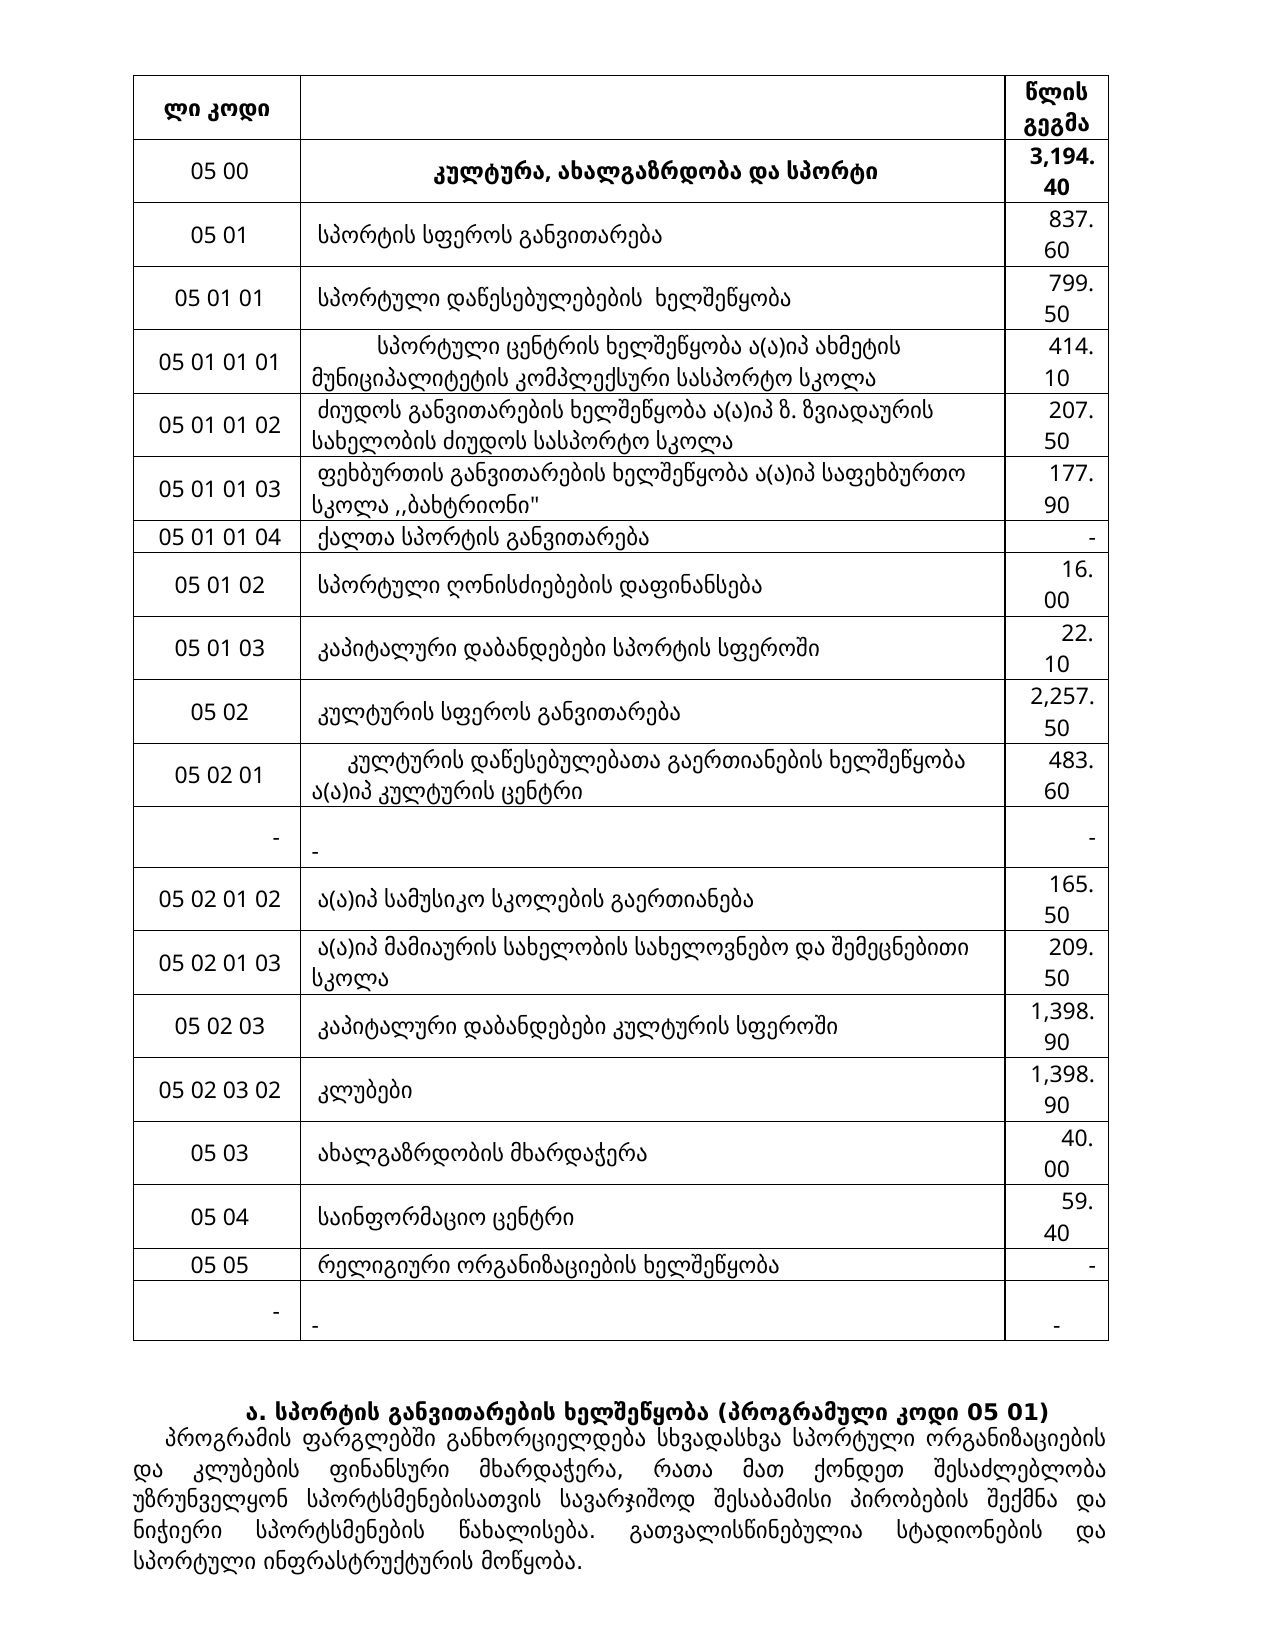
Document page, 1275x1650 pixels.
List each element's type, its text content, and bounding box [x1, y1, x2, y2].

table_cell სპორტული ცენტრის ხელშეწყობა ა(ა)იპ ახმეტის მუნიციპალიტეტის კომპლექსური სასპორტო სკოლა [301, 330, 1004, 393]
table_cell 05 02 03 [134, 995, 300, 1057]
table_cell 05 01 01 03 [134, 457, 300, 520]
table_cell 22.10 [1006, 617, 1108, 679]
table_cell 59.40 [1006, 1185, 1108, 1248]
table_cell 40.00 [1006, 1122, 1108, 1184]
table_cell - [1006, 1249, 1108, 1280]
table_cell - [1006, 1281, 1108, 1340]
table_cell 05 01 01 04 [134, 521, 300, 552]
table_cell ახალგაზრდობის მხარდაჭერა [301, 1122, 1004, 1184]
table_cell 05 01 01 02 [134, 394, 300, 456]
table_cell 16.00 [1006, 553, 1108, 616]
table_cell 3,194.40 [1006, 140, 1108, 202]
table_cell - [134, 1281, 300, 1340]
table_cell ძიუდოს განვითარების ხელშეწყობა ა(ა)იპ ზ. ზვიადაურის სახელობის ძიუდოს სასპორტო სკოლა [301, 394, 1004, 456]
table_header პროგრამული კოდი [134, 76, 300, 138]
table_cell 177.90 [1006, 457, 1108, 520]
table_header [301, 76, 1004, 138]
table_cell 05 05 [134, 1249, 300, 1280]
table_cell 207.50 [1006, 394, 1108, 456]
table_cell 2,257.50 [1006, 680, 1108, 743]
table_cell 05 02 01 [134, 744, 300, 806]
table_cell ა(ა)იპ მამიაურის სახელობის სახელოვნებო და შემეცნებითი სკოლა [301, 931, 1004, 994]
table_cell 05 02 01 03 [134, 931, 300, 994]
table_cell 1,398.90 [1006, 995, 1108, 1057]
table_cell 05 02 03 02 [134, 1058, 300, 1121]
table_cell 483.60 [1006, 744, 1108, 806]
table_cell 837.60 [1006, 203, 1108, 266]
table_cell - [1006, 521, 1108, 552]
table_cell სპორტული ღონისძიებების დაფინანსება [301, 553, 1004, 616]
table_cell რელიგიური ორგანიზაციების ხელშეწყობა [301, 1249, 1004, 1280]
table_cell კაპიტალური დაბანდებები სპორტის სფეროში [301, 617, 1004, 679]
table_cell კულტურის დაწესებულებათა გაერთიანების ხელშეწყობა ა(ა)იპ კულტურის ცენტრი [301, 744, 1004, 806]
table_cell 1,398.90 [1006, 1058, 1108, 1121]
table_cell კულტურის სფეროს განვითარება [301, 680, 1004, 743]
table_cell კაპიტალური დაბანდებები კულტურის სფეროში [301, 995, 1004, 1057]
table_cell 799.50 [1006, 267, 1108, 329]
table_cell კლუბები [301, 1058, 1004, 1121]
table_cell - [301, 1281, 1004, 1340]
table_cell - [301, 807, 1004, 867]
table_cell ფეხბურთის განვითარების ხელშეწყობა ა(ა)იპ საფეხბურთო სკოლა ,,ბახტრიონი" [301, 457, 1004, 520]
table_cell 05 01 [134, 203, 300, 266]
table_cell ქალთა სპორტის განვითარება [301, 521, 1004, 552]
table_cell 05 04 [134, 1185, 300, 1248]
table_cell 209.50 [1006, 931, 1108, 994]
table_cell 05 01 01 01 [134, 330, 300, 393]
text ა. სპორტის განვითარების ხელშეწყობა (პროგრამული კოდი 05 01) [245, 1399, 1107, 1425]
table_cell 165.50 [1006, 868, 1108, 930]
table_cell 05 01 02 [134, 553, 300, 616]
table_cell - [1006, 807, 1108, 867]
table_cell კულტურა, ახალგაზრდობა და სპორტი [301, 140, 1004, 202]
table_cell 05 02 [134, 680, 300, 743]
table_cell 05 02 01 02 [134, 868, 300, 930]
table_header 2021 წლის გეგმა [1006, 76, 1108, 138]
text პროგრამის ფარგლებში განხორციელდება სხვადასხვა სპორტული ორგანიზაციების და კლუბების ფინანსური მხარდაჭერა, რათა მათ ქონდეთ შესაძლებლობა უზრუნველყონ სპორტსმენებისათვის სავარჯიშოდ შესაბამისი პირობების შექმნა და ნიჭიერი სპორტსმენების წახალისება. გათვალისწინებულია სტადიონების და სპორტული ინფრასტრუქტურის მოწყობა. [133, 1425, 1107, 1574]
table_cell 05 01 01 [134, 267, 300, 329]
table_cell სპორტული დაწესებულებების ხელშეწყობა [301, 267, 1004, 329]
table_cell 05 01 03 [134, 617, 300, 679]
table_cell საინფორმაციო ცენტრი [301, 1185, 1004, 1248]
table_cell 05 03 [134, 1122, 300, 1184]
table_cell - [134, 807, 300, 867]
table_cell 05 00 [134, 140, 300, 202]
table_cell ა(ა)იპ სამუსიკო სკოლების გაერთიანება [301, 868, 1004, 930]
table_cell სპორტის სფეროს განვითარება [301, 203, 1004, 266]
table_cell 414.10 [1006, 330, 1108, 393]
